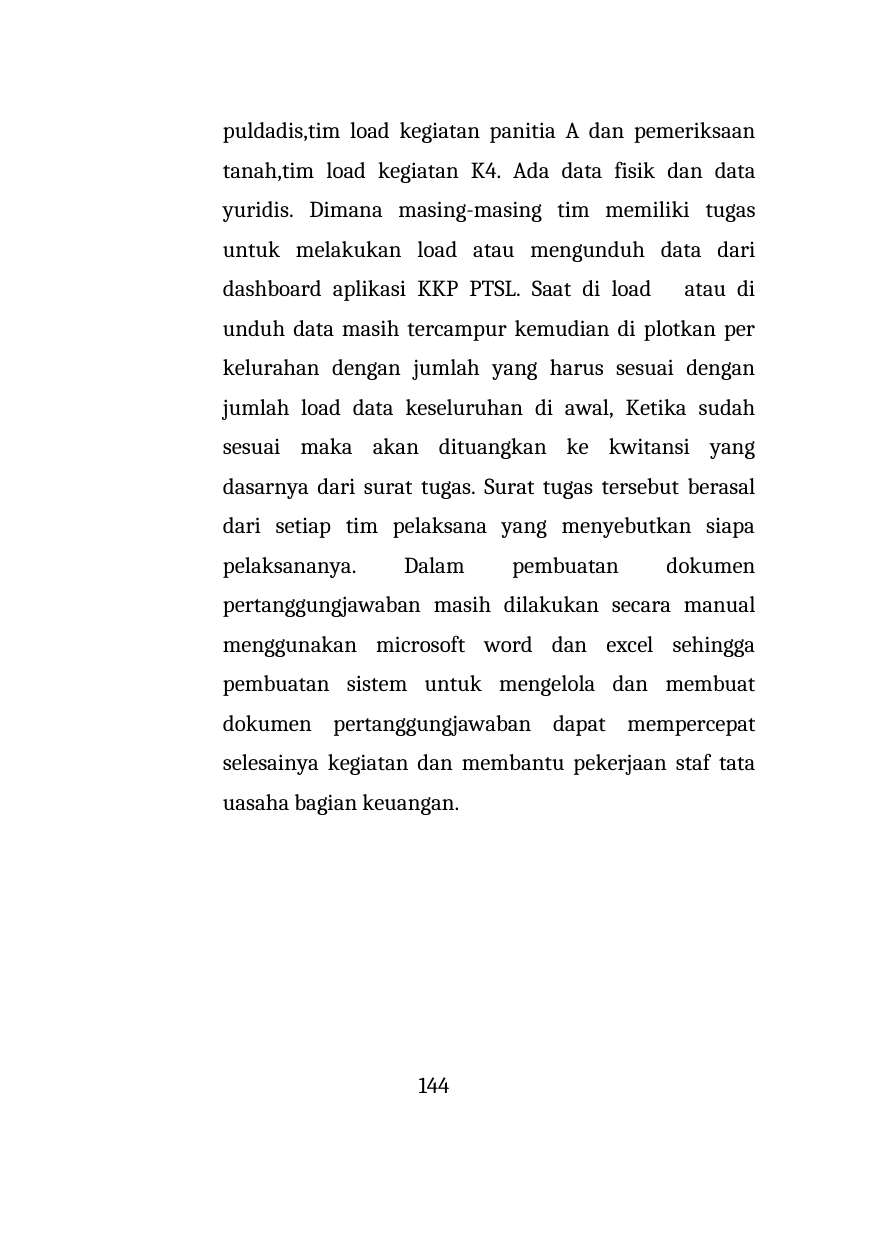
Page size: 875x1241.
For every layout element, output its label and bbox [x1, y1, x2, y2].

list [223, 118, 756, 816]
